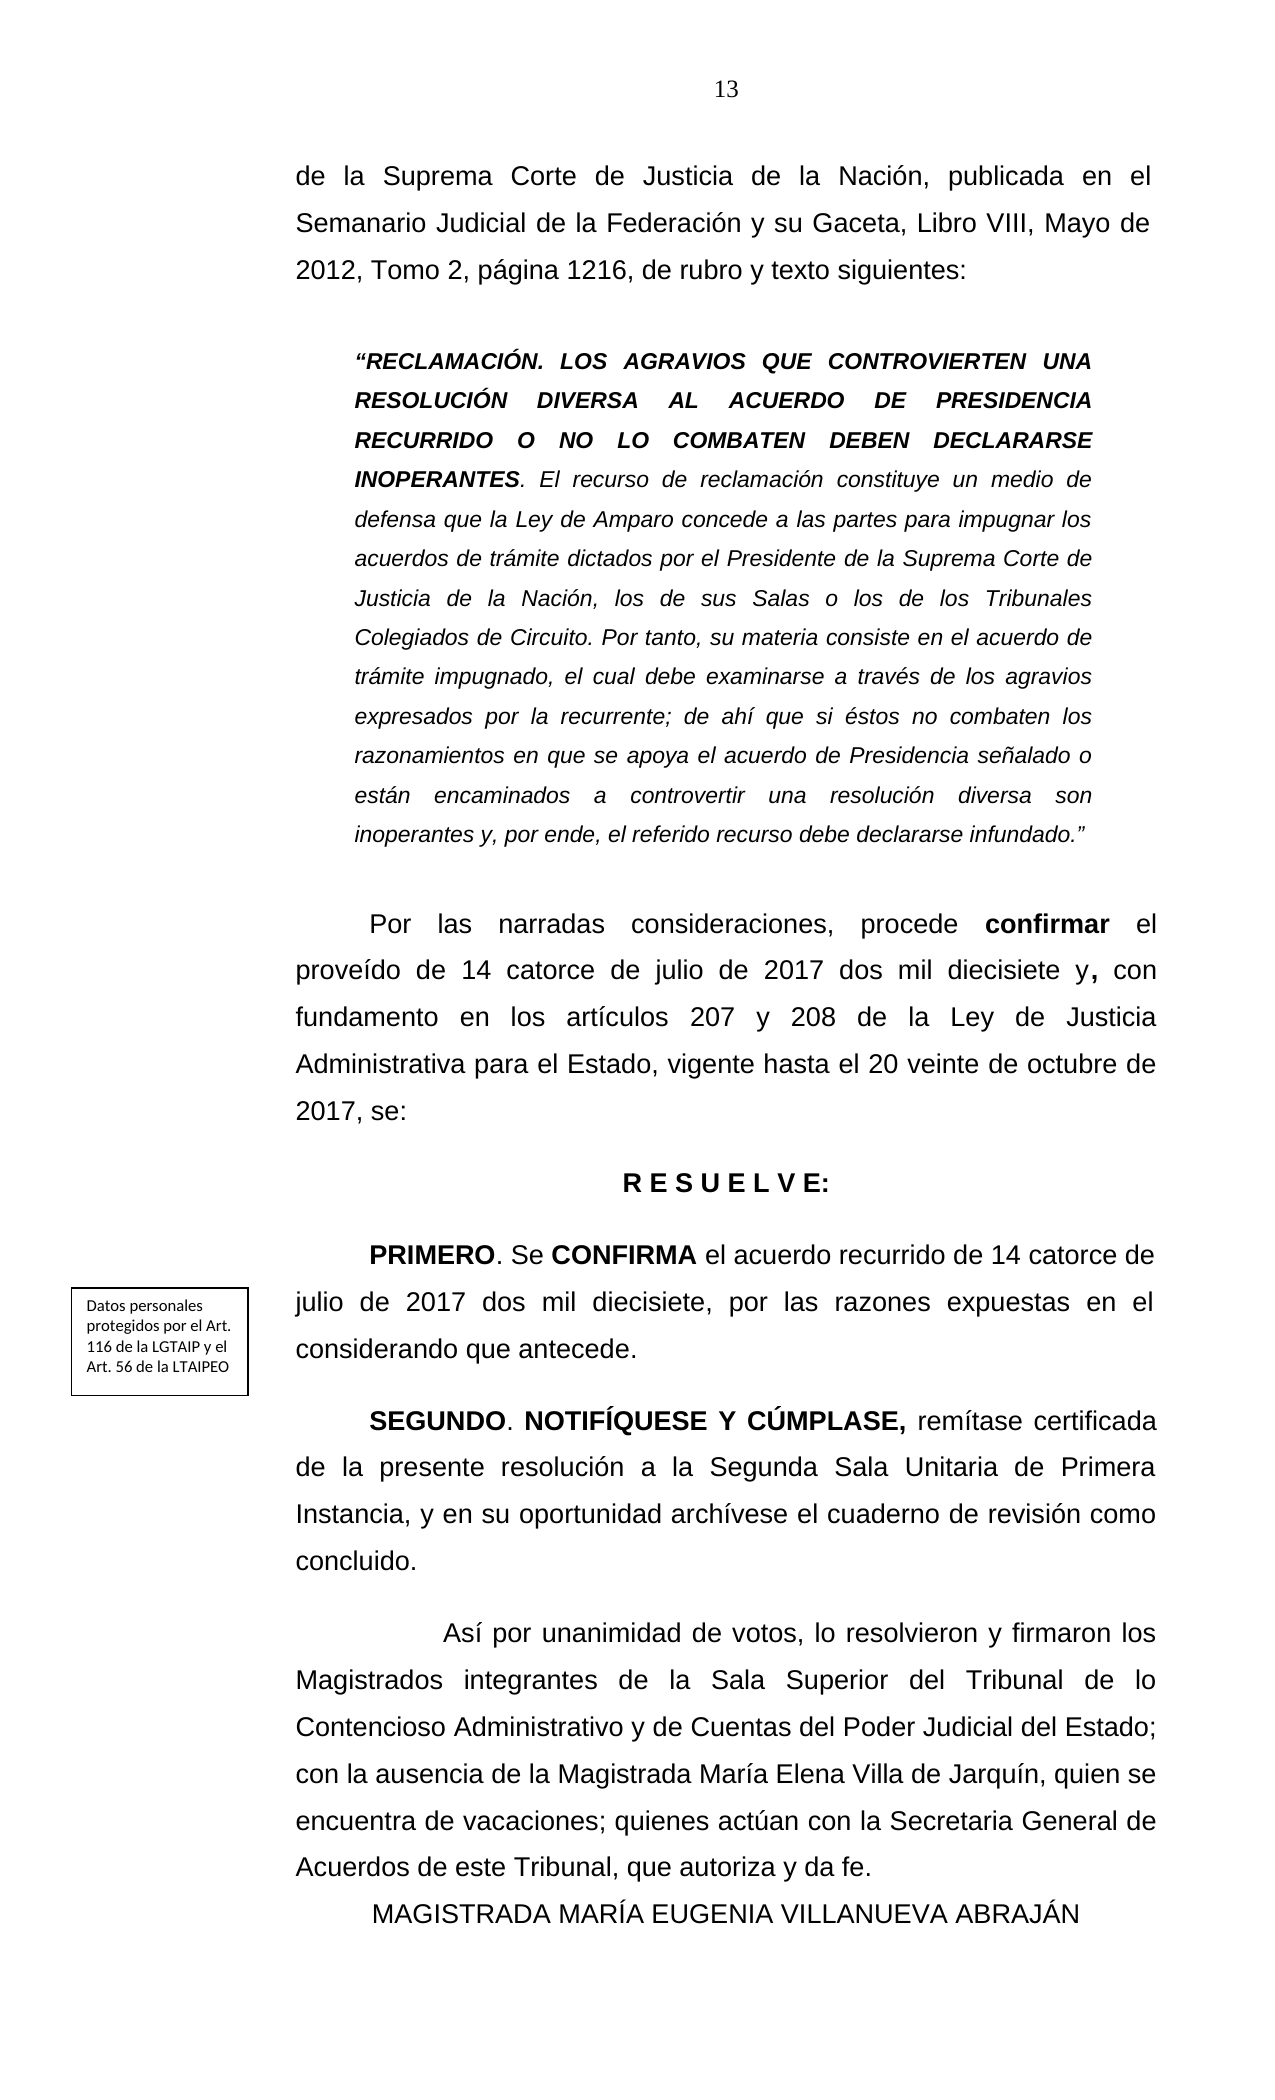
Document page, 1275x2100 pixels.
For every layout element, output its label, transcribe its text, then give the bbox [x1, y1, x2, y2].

text “RECLAMACIÓN. LOS AGRAVIOS QUE CONTROVIERTEN UNA RESOLUCIÓN DIVERSA AL ACUERDO DE PRESIDENCIA RECURRIDO O NO LO COMBATEN DEBEN DECLARARSE INOPERANTES. El recurso de reclamación constituye un medio de defensa que la Ley de Amparo concede a las partes para impugnar los acuerdos de trámite dictados por el Presidente de la Suprema Corte de Justicia de la Nación, los de sus Salas o los de los Tribunales Colegiados de Circuito. Por tanto, su materia consiste en el acuerdo de trámite impugnado, el cual debe examinarse a través de los agravios expresados por la recurrente; de ahí que si éstos no combaten los razonamientos en que se apoya el acuerdo de Presidencia señalado o están encaminados a controvertir una resolución diversa son inoperantes y, por ende, el referido recurso debe declararse infundado.” [354, 348, 1093, 848]
text Así por unanimidad de votos, lo resolvieron y firmaron los Magistrados integrantes de la Sala Superior del Tribunal de lo Contencioso Administrativo y de Cuentas del Poder Judicial del Estado; con la ausencia de la Magistrada María Elena Villa de Jarquín, quien se encuentra de vacaciones; quienes actúan con la Secretaria General de Acuerdos de este Tribunal, que autoriza y da fe. [295, 1617, 1157, 1883]
text PRIMERO. Se CONFIRMA el acuerdo recurrido de 14 catorce de julio de 2017 dos mil diecisiete, por las razones expuestas en el considerando que antecede. [295, 1239, 1155, 1364]
text SEGUNDO. NOTIFÍQUESE Y CÚMPLASE, remítase certificada de la presente resolución a la Segunda Sala Unitaria de Primera Instancia, y en su oportunidad archívese el cuaderno de revisión como concluido. [295, 1404, 1157, 1576]
text Por las narradas consideraciones, procede confirmar el proveído de 14 catorce de julio de 2017 dos mil diecisiete y, con fundamento en los artículos 207 y 208 de la Ley de Justicia Administrativa para el Estado, vigente hasta el 20 veinte de octubre de 2017, se: [295, 908, 1157, 1126]
text MAGISTRADA MARÍA EUGENIA VILLANUEVA ABRAJÁN [295, 1898, 1157, 1929]
text R E S U E L V E: [295, 1167, 1157, 1198]
